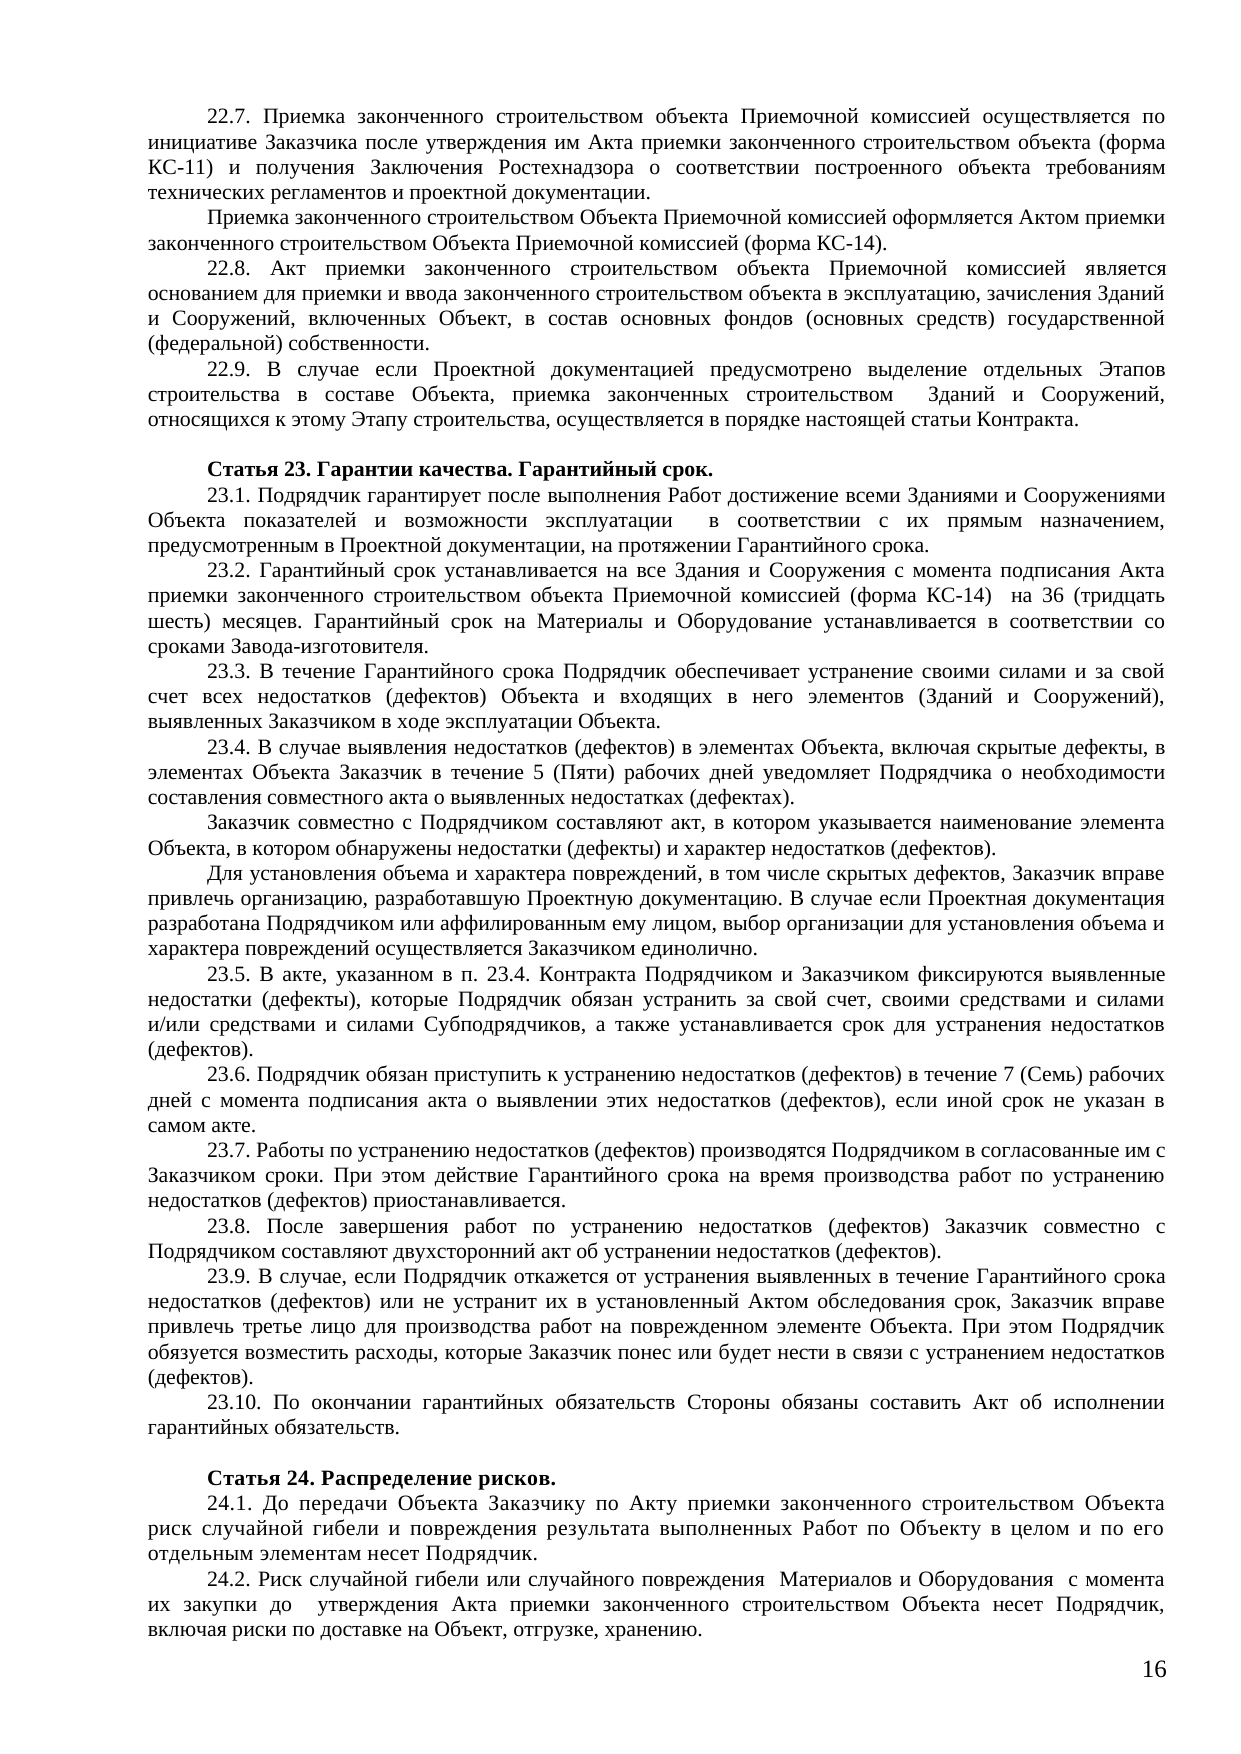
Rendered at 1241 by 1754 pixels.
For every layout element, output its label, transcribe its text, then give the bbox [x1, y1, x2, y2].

text 23.9. В случае, если Подрядчик откажется от устранения выявленных в течение Гарантийного срока недостатков (дефектов) или не устранит их в установленный Актом обследования срок, Заказчик вправе привлечь третье лицо для производства работ на поврежденном элементе Объекта. При этом Подрядчик обязуется возместить расходы, которые Заказчик понес или будет нести в связи с устранением недостатков (дефектов). [148, 1263, 1167, 1389]
text 24.2. Риск случайной гибели или случайного повреждения Материалов и Оборудования с момента их закупки до утверждения Акта приемки законченного строительством Объекта несет Подрядчик, включая риски по доставке на Объект, отгрузке, хранению. [148, 1566, 1167, 1641]
text 23.5. В акте, указанном в п. 23.4. Контракта Подрядчиком и Заказчиком фиксируются выявленные недостатки (дефекты), которые Подрядчик обязан устранить за свой счет, своими средствами и силами и/или средствами и силами Субподрядчиков, а также устанавливается срок для устранения недостатков (дефектов). [148, 961, 1167, 1061]
text 23.2. Гарантийный срок устанавливается на все Здания и Сооружения с момента подписания Акта приемки законченного строительством объекта Приемочной комиссией (форма КС-14) на 36 (тридцать шесть) месяцев. Гарантийный срок на Материалы и Оборудование устанавливается в соответствии со сроками Завода-изготовителя. [148, 557, 1167, 658]
text Для установления объема и характера повреждений, в том числе скрытых дефектов, Заказчик вправе привлечь организацию, разработавшую Проектную документацию. В случае если Проектная документация разработана Подрядчиком или аффилированным ему лицом, выбор организации для установления объема и характера повреждений осуществляется Заказчиком единолично. [148, 860, 1167, 961]
text 23.7. Работы по устранению недостатков (дефектов) производятся Подрядчиком в согласованные им с Заказчиком сроки. При этом действие Гарантийного срока на время производства работ по устранению недостатков (дефектов) приостанавливается. [148, 1137, 1167, 1213]
text Заказчик совместно с Подрядчиком составляют акт, в котором указывается наименование элемента Объекта, в котором обнаружены недостатки (дефекты) и характер недостатков (дефектов). [148, 809, 1167, 860]
text 23.10. По окончании гарантийных обязательств Стороны обязаны составить Акт об исполнении гарантийных обязательств. [148, 1389, 1167, 1439]
text 22.9. В случае если Проектной документацией предусмотрено выделение отдельных Этапов строительства в составе Объекта, приемка законченных строительством Зданий и Сооружений, относящихся к этому Этапу строительства, осуществляется в порядке настоящей статьи Контракта. [148, 356, 1167, 431]
text 23.3. В течение Гарантийного срока Подрядчик обеспечивает устранение своими силами и за свой счет всех недостатков (дефектов) Объекта и входящих в него элементов (Зданий и Сооружений), выявленных Заказчиком в ходе эксплуатации Объекта. [148, 658, 1167, 734]
text Приемка законченного строительством Объекта Приемочной комиссией оформляется Актом приемки законченного строительством Объекта Приемочной комиссией (форма КС-14). [148, 204, 1167, 255]
text 23.8. После завершения работ по устранению недостатков (дефектов) Заказчик совместно с Подрядчиком составляют двухсторонний акт об устранении недостатков (дефектов). [148, 1213, 1167, 1263]
text 24.1. До передачи Объекта Заказчику по Акту приемки законченного строительством Объекта риск случайной гибели и повреждения результата выполненных Работ по Объекту в целом и по его отдельным элементам несет Подрядчик. [148, 1490, 1167, 1566]
text 22.8. Акт приемки законченного строительством объекта Приемочной комиссией является основанием для приемки и ввода законченного строительством объекта в эксплуатацию, зачисления Зданий и Сооружений, включенных Объект, в состав основных фондов (основных средств) государственной (федеральной) собственности. [148, 255, 1167, 356]
text 23.4. В случае выявления недостатков (дефектов) в элементах Объекта, включая скрытые дефекты, в элементах Объекта Заказчик в течение 5 (Пяти) рабочих дней уведомляет Подрядчика о необходимости составления совместного акта о выявленных недостатках (дефектах). [148, 734, 1167, 809]
text Статья 23. Гарантии качества. Гарантийный срок. [148, 456, 1167, 482]
text 23.1. Подрядчик гарантирует после выполнения Работ достижение всеми Зданиями и Сооружениями Объекта показателей и возможности эксплуатации в соответствии с их прямым назначением, предусмотренным в Проектной документации, на протяжении Гарантийного срока. [148, 482, 1167, 557]
text 22.7. Приемка законченного строительством объекта Приемочной комиссией осуществляется по инициативе Заказчика после утверждения им Акта приемки законченного строительством объекта (форма КС-11) и получения Заключения Ростехнадзора о соответствии построенного объекта требованиям технических регламентов и проектной документации. [148, 103, 1167, 204]
text 23.6. Подрядчик обязан приступить к устранению недостатков (дефектов) в течение 7 (Семь) рабочих дней с момента подписания акта о выявлении этих недостатков (дефектов), если иной срок не указан в самом акте. [148, 1061, 1167, 1137]
text Статья 24. Распределение рисков. [148, 1465, 1167, 1490]
